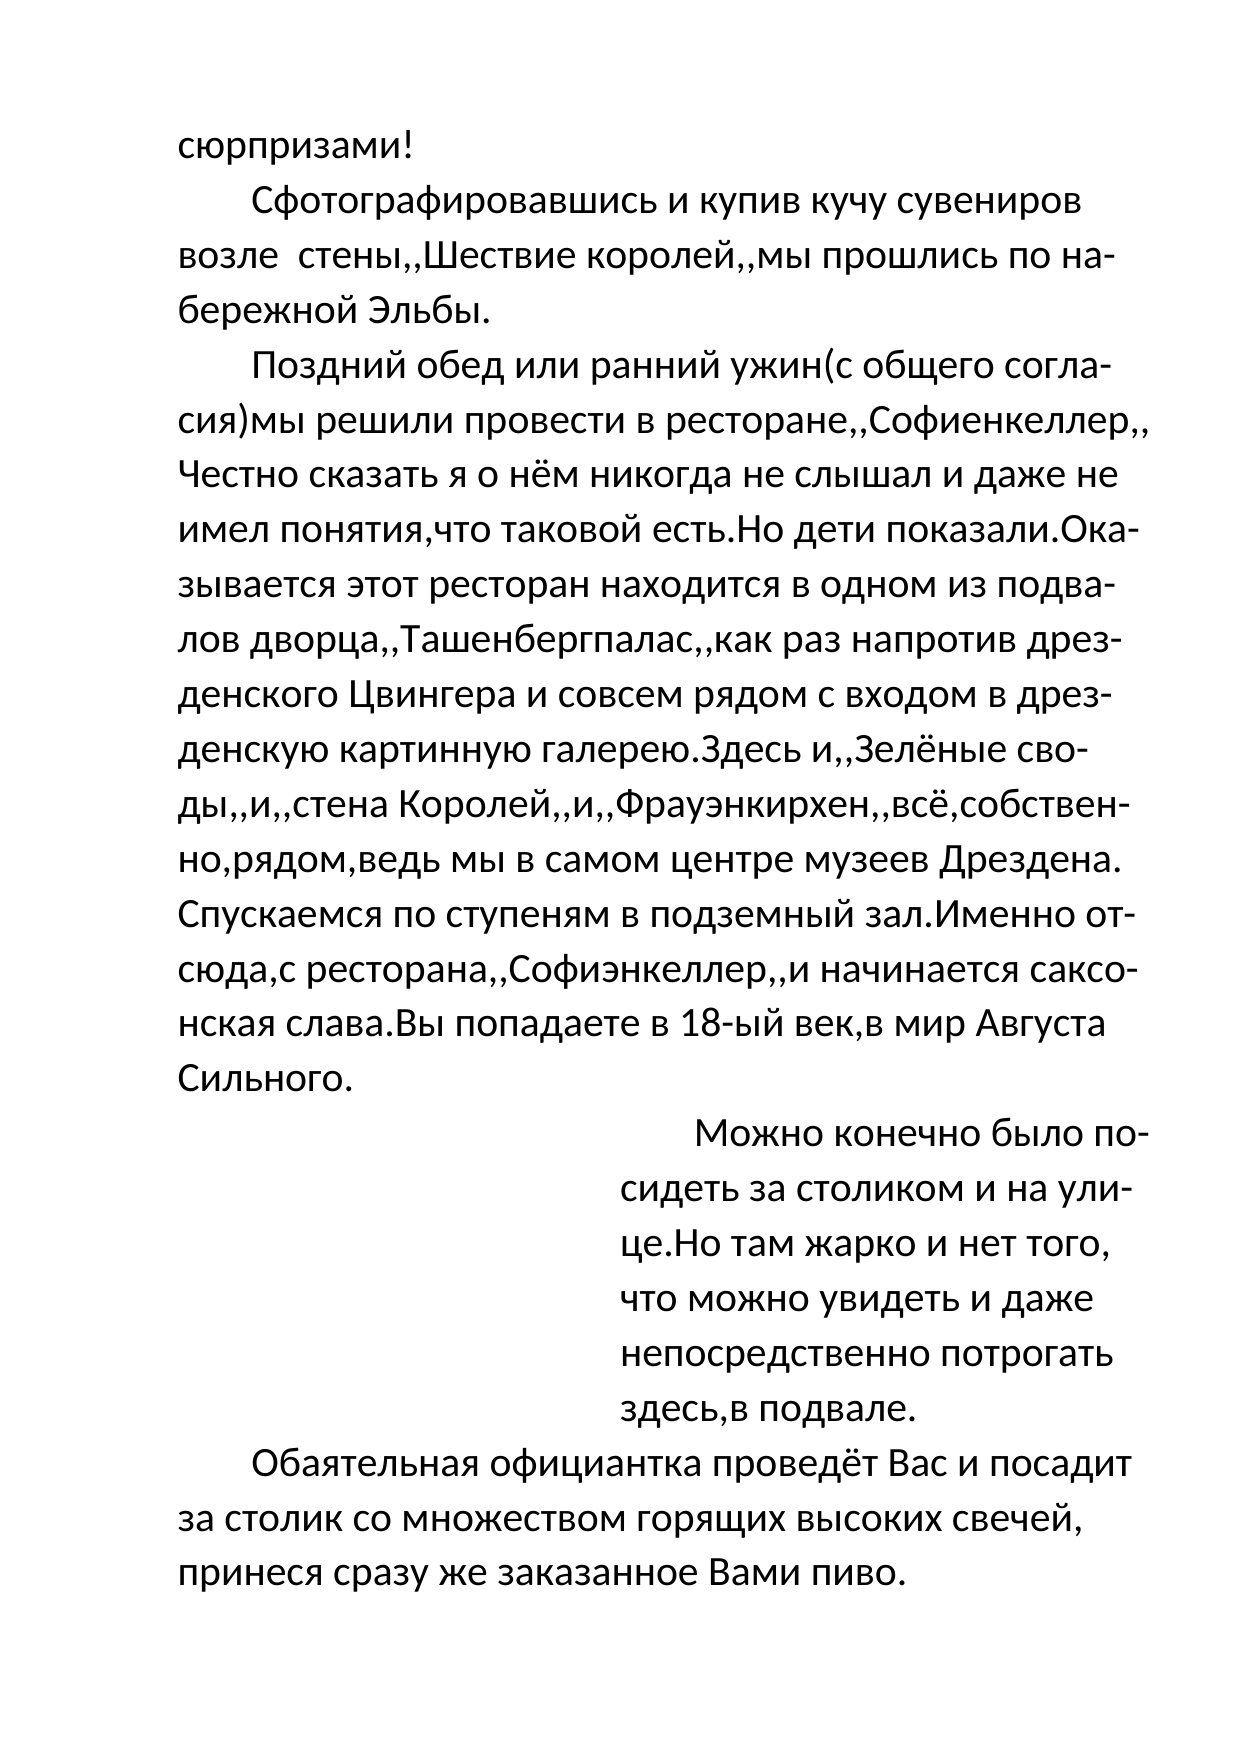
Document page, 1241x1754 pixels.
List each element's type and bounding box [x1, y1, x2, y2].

text [177, 118, 1152, 1596]
